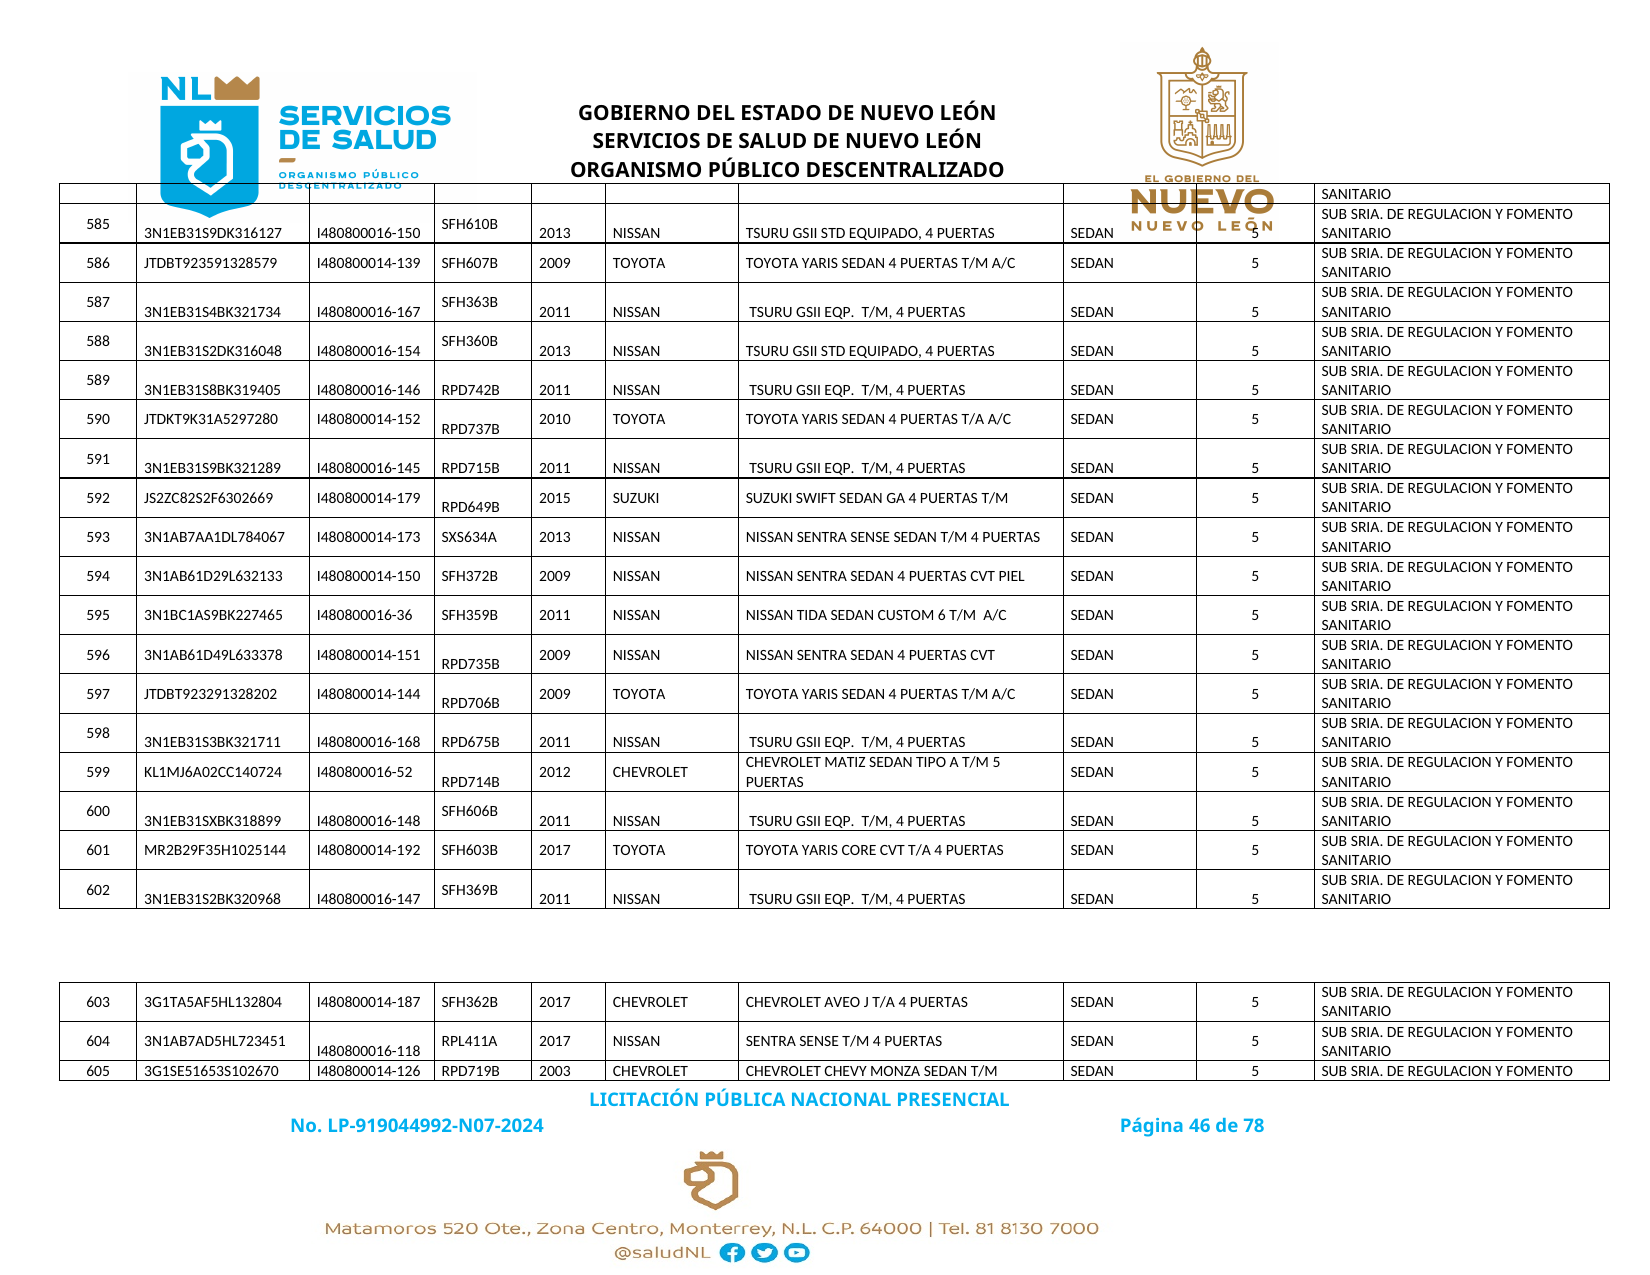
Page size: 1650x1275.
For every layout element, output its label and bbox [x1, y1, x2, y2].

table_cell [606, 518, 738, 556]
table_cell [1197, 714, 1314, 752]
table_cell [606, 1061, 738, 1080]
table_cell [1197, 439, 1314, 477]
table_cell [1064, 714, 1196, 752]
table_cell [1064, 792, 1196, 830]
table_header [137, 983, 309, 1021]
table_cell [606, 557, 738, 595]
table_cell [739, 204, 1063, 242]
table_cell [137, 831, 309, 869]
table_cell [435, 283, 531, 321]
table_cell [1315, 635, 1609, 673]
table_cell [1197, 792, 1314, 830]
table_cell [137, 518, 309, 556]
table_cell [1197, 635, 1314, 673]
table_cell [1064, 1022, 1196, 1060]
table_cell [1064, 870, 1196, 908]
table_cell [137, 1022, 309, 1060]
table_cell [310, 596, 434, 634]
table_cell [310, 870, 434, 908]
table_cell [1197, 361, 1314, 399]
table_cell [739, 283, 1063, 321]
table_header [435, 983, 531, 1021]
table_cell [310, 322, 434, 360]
picture [59, 1137, 1353, 1275]
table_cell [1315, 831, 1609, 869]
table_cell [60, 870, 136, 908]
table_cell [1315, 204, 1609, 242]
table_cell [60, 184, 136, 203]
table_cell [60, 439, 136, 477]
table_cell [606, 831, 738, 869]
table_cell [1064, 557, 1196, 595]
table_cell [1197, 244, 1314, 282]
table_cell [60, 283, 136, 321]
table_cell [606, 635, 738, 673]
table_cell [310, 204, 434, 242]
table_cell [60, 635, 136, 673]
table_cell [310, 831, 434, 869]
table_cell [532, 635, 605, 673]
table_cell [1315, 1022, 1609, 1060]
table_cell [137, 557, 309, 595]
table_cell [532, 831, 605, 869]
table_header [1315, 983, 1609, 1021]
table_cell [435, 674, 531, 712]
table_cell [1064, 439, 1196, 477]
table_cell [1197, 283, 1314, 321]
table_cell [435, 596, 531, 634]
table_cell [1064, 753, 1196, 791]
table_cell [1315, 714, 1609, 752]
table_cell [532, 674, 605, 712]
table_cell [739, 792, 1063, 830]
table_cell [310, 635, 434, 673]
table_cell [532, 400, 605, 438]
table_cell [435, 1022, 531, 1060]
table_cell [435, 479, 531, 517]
picture [127, 72, 477, 183]
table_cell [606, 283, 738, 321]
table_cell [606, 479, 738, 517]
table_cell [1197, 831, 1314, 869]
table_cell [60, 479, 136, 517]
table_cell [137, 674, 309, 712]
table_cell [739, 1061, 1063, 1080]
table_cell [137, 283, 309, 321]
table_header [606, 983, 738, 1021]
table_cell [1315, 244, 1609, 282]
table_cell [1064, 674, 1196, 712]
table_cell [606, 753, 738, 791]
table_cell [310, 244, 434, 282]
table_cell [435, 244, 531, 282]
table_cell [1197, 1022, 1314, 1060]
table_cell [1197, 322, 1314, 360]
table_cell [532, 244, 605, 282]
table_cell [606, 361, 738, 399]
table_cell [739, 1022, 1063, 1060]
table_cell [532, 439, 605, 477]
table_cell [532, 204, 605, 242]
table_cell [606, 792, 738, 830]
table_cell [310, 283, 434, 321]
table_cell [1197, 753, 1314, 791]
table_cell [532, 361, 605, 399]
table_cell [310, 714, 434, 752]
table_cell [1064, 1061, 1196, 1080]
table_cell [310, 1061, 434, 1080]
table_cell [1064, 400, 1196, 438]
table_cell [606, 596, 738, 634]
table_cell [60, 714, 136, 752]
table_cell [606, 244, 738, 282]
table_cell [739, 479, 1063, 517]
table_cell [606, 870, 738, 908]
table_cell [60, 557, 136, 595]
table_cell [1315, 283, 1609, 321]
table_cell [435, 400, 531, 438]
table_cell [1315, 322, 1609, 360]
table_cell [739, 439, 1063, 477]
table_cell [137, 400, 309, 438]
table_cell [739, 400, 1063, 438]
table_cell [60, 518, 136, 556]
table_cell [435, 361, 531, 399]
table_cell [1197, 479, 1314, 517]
picture [181, 134, 232, 183]
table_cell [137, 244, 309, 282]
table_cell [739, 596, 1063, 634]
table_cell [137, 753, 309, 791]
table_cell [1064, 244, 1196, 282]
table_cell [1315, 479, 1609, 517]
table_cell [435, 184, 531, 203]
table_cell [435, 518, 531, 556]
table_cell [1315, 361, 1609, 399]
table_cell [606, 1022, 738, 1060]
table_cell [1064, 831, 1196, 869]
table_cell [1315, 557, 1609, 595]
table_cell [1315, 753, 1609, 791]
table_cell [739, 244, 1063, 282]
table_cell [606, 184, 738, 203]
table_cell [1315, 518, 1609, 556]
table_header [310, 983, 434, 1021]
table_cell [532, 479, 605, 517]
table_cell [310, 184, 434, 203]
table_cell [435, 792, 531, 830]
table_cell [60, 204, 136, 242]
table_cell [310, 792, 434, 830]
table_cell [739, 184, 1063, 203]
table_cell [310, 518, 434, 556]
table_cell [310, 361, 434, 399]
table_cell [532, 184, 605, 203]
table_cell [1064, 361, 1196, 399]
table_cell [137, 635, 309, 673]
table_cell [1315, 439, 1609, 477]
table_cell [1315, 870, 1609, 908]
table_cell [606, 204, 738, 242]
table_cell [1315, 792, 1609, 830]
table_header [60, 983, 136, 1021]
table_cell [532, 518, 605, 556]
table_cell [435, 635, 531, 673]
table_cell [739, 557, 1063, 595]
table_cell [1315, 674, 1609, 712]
picture [1119, 42, 1279, 183]
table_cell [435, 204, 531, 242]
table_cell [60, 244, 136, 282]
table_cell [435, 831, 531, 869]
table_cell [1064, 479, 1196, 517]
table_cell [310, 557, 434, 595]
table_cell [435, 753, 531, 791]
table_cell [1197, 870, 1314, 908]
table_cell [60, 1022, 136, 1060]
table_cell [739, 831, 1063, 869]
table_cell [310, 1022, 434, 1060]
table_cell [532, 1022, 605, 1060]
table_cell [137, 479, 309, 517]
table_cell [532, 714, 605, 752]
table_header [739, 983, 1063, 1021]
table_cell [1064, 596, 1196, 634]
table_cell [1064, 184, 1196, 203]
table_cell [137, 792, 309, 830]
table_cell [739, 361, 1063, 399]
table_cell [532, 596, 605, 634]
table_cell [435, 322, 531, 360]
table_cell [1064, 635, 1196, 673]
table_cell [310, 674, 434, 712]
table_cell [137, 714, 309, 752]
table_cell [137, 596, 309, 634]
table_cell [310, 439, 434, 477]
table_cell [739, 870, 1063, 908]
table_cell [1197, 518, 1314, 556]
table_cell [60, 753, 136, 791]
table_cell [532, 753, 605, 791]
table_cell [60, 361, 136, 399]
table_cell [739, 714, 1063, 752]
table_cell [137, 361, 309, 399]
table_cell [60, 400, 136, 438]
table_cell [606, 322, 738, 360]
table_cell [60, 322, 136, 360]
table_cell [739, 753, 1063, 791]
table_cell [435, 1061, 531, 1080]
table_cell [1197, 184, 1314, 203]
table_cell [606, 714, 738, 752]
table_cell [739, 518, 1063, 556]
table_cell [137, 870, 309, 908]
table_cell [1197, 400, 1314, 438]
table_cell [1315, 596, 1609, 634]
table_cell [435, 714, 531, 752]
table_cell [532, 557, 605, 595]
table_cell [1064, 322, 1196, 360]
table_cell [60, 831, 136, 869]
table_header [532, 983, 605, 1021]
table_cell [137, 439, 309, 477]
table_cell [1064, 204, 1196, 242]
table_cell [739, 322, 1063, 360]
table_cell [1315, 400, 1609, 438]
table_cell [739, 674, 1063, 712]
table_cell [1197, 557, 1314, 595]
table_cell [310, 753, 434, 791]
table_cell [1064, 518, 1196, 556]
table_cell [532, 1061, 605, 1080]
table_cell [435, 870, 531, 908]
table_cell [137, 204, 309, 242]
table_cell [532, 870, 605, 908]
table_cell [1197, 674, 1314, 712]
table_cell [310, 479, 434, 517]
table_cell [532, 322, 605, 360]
picture [200, 121, 221, 130]
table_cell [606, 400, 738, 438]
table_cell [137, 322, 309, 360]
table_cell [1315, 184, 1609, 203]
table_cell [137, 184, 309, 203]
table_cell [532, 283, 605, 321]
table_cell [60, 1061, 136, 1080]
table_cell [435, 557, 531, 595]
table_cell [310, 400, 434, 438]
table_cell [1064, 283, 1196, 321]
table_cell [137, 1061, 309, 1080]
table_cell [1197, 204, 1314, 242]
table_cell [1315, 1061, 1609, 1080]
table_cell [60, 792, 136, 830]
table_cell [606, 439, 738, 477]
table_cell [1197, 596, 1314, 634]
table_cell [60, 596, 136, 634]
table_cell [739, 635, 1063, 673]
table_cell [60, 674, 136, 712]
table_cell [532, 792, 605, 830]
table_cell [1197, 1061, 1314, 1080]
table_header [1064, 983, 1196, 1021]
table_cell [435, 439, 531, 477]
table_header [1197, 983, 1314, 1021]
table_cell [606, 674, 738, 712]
